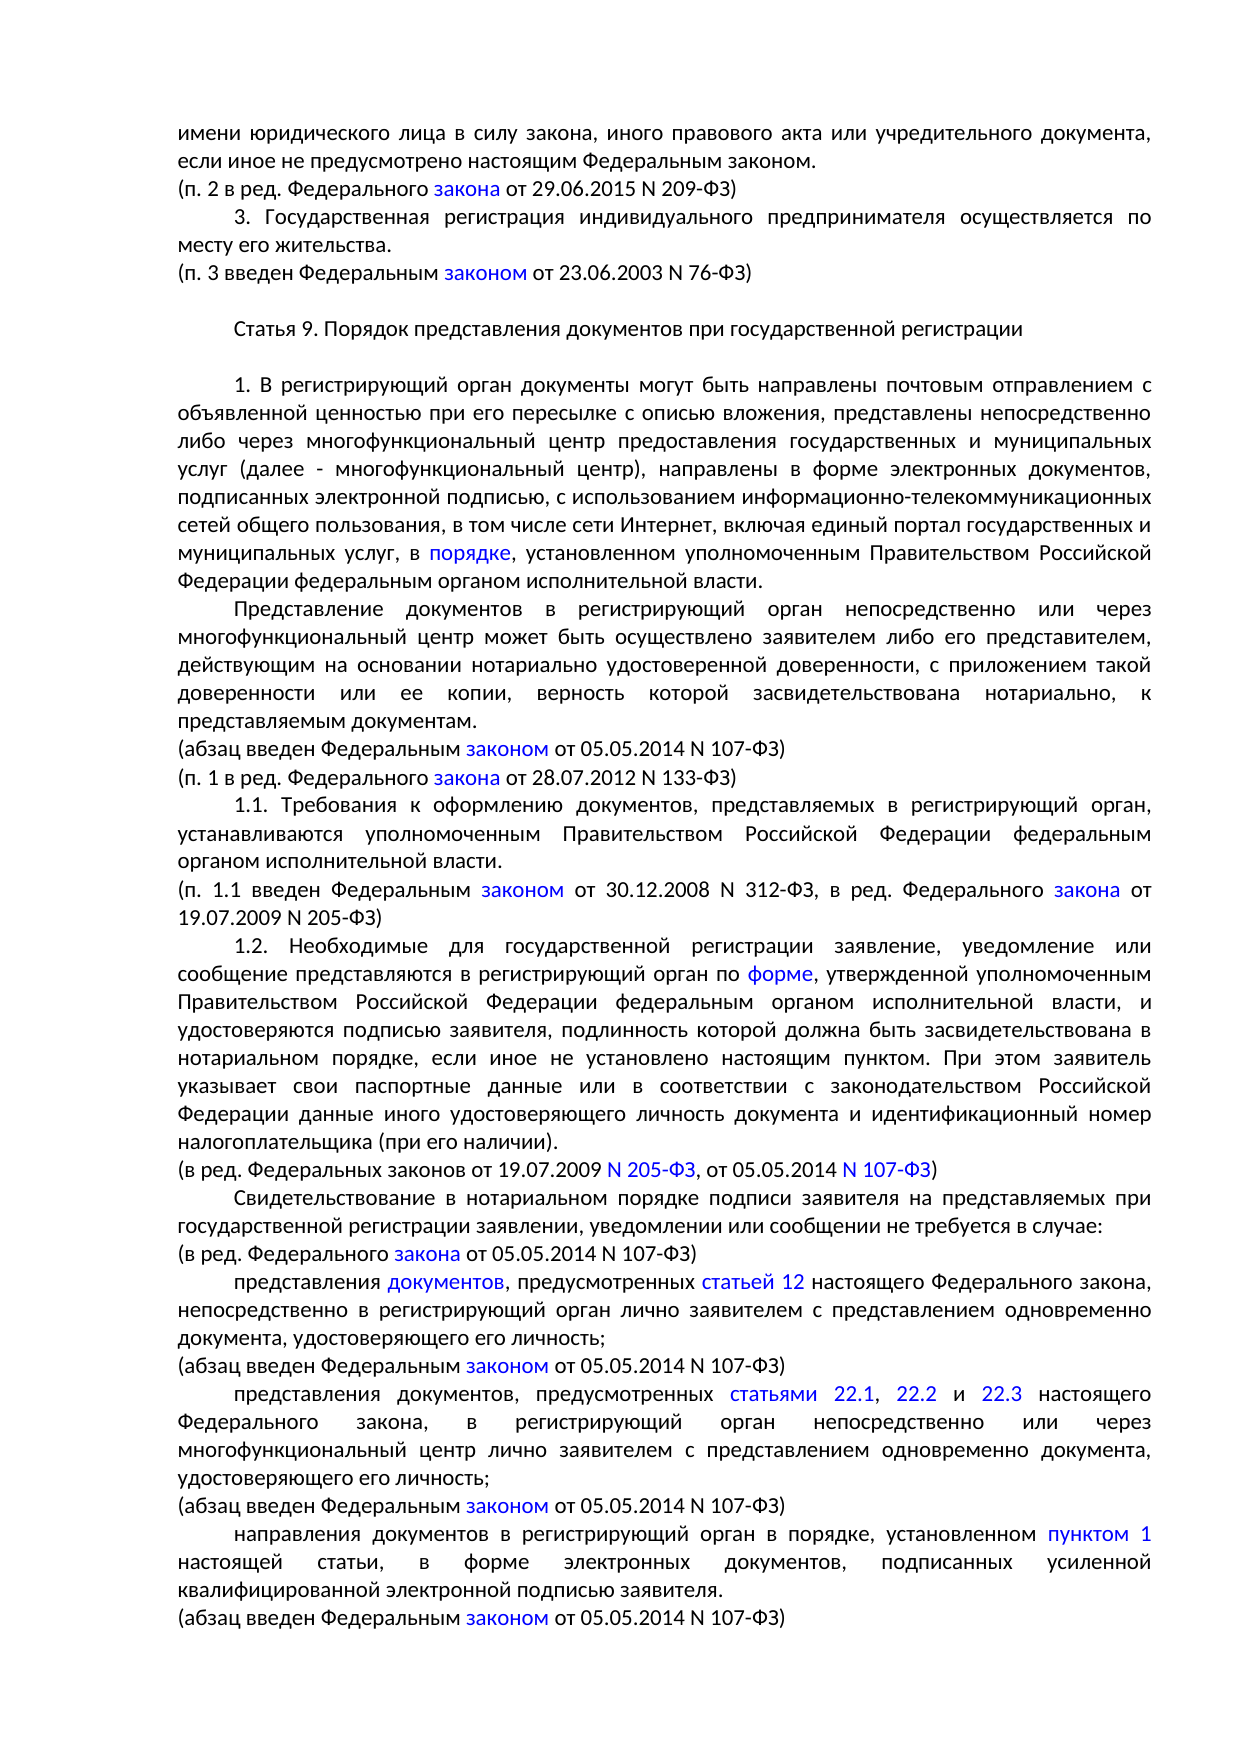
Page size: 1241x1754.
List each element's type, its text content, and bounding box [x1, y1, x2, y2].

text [177, 118, 1152, 174]
text (абзац введен Федеральным законом от 05.05.2014 N 107-ФЗ) [177, 1351, 1152, 1379]
text Статья 9. Порядок представления документов при государственной регистрации [177, 314, 1152, 342]
text (п. 2 в ред. Федерального закона от 29.06.2015 N 209-ФЗ) [177, 174, 1152, 202]
text Свидетельствование в нотариальном порядке подписи заявителя на представляемых при государственной регистрации заявлении, уведомлении или сообщении не требуется в случае: [177, 1183, 1152, 1239]
text представления документов, предусмотренных статьей 12 настоящего Федерального закона, непосредственно в регистрирующий орган лично заявителем с представлением одновременно документа, удостоверяющего его личность; [177, 1267, 1152, 1351]
text (абзац введен Федеральным законом от 05.05.2014 N 107-ФЗ) [177, 734, 1152, 763]
text (абзац введен Федеральным законом от 05.05.2014 N 107-ФЗ) [177, 1491, 1152, 1519]
text 1.2. Необходимые для государственной регистрации заявление, уведомление или сообщение представляются в регистрирующий орган по форме, утвержденной уполномоченным Правительством Российской Федерации федеральным органом исполнительной власти, и удостоверяются подписью заявителя, подлинность которой должна быть засвидетельствована в нотариальном порядке, если иное не установлено настоящим пунктом. При этом заявитель указывает свои паспортные данные или в соответствии с законодательством Российской Федерации данные иного удостоверяющего личность документа и идентификационный номер налогоплательщика (при его наличии). [177, 931, 1152, 1155]
text представления документов, предусмотренных статьями 22.1, 22.2 и 22.3 настоящего Федерального закона, в регистрирующий орган непосредственно или через многофункциональный центр лично заявителем с представлением одновременно документа, удостоверяющего его личность; [177, 1379, 1152, 1491]
text (в ред. Федерального закона от 05.05.2014 N 107-ФЗ) [177, 1239, 1152, 1267]
text (п. 1.1 введен Федеральным законом от 30.12.2008 N 312-ФЗ, в ред. Федерального закона от 19.07.2009 N 205-ФЗ) [177, 875, 1152, 931]
text направления документов в регистрирующий орган в порядке, установленном пунктом 1 настоящей статьи, в форме электронных документов, подписанных усиленной квалифицированной электронной подписью заявителя. [177, 1519, 1152, 1603]
text (п. 3 введен Федеральным законом от 23.06.2003 N 76-ФЗ) [177, 258, 1152, 286]
text 3. Государственная регистрация индивидуального предпринимателя осуществляется по месту его жительства. [177, 202, 1152, 258]
text 1. В регистрирующий орган документы могут быть направлены почтовым отправлением с объявленной ценностью при его пересылке с описью вложения, представлены непосредственно либо через многофункциональный центр предоставления государственных и муниципальных услуг (далее - многофункциональный центр), направлены в форме электронных документов, подписанных электронной подписью, с использованием информационно-телекоммуникационных сетей общего пользования, в том числе сети Интернет, включая единый портал государственных и муниципальных услуг, в порядке, установленном уполномоченным Правительством Российской Федерации федеральным органом исполнительной власти. [177, 370, 1152, 594]
text (п. 1 в ред. Федерального закона от 28.07.2012 N 133-ФЗ) [177, 763, 1152, 791]
text 1.1. Требования к оформлению документов, представляемых в регистрирующий орган, устанавливаются уполномоченным Правительством Российской Федерации федеральным органом исполнительной власти. [177, 791, 1152, 875]
text Представление документов в регистрирующий орган непосредственно или через многофункциональный центр может быть осуществлено заявителем либо его представителем, действующим на основании нотариально удостоверенной доверенности, с приложением такой доверенности или ее копии, верность которой засвидетельствована нотариально, к представляемым документам. [177, 594, 1152, 734]
text (в ред. Федеральных законов от 19.07.2009 N 205-ФЗ, от 05.05.2014 N 107-ФЗ) [177, 1155, 1152, 1183]
text (абзац введен Федеральным законом от 05.05.2014 N 107-ФЗ) [177, 1603, 1152, 1631]
